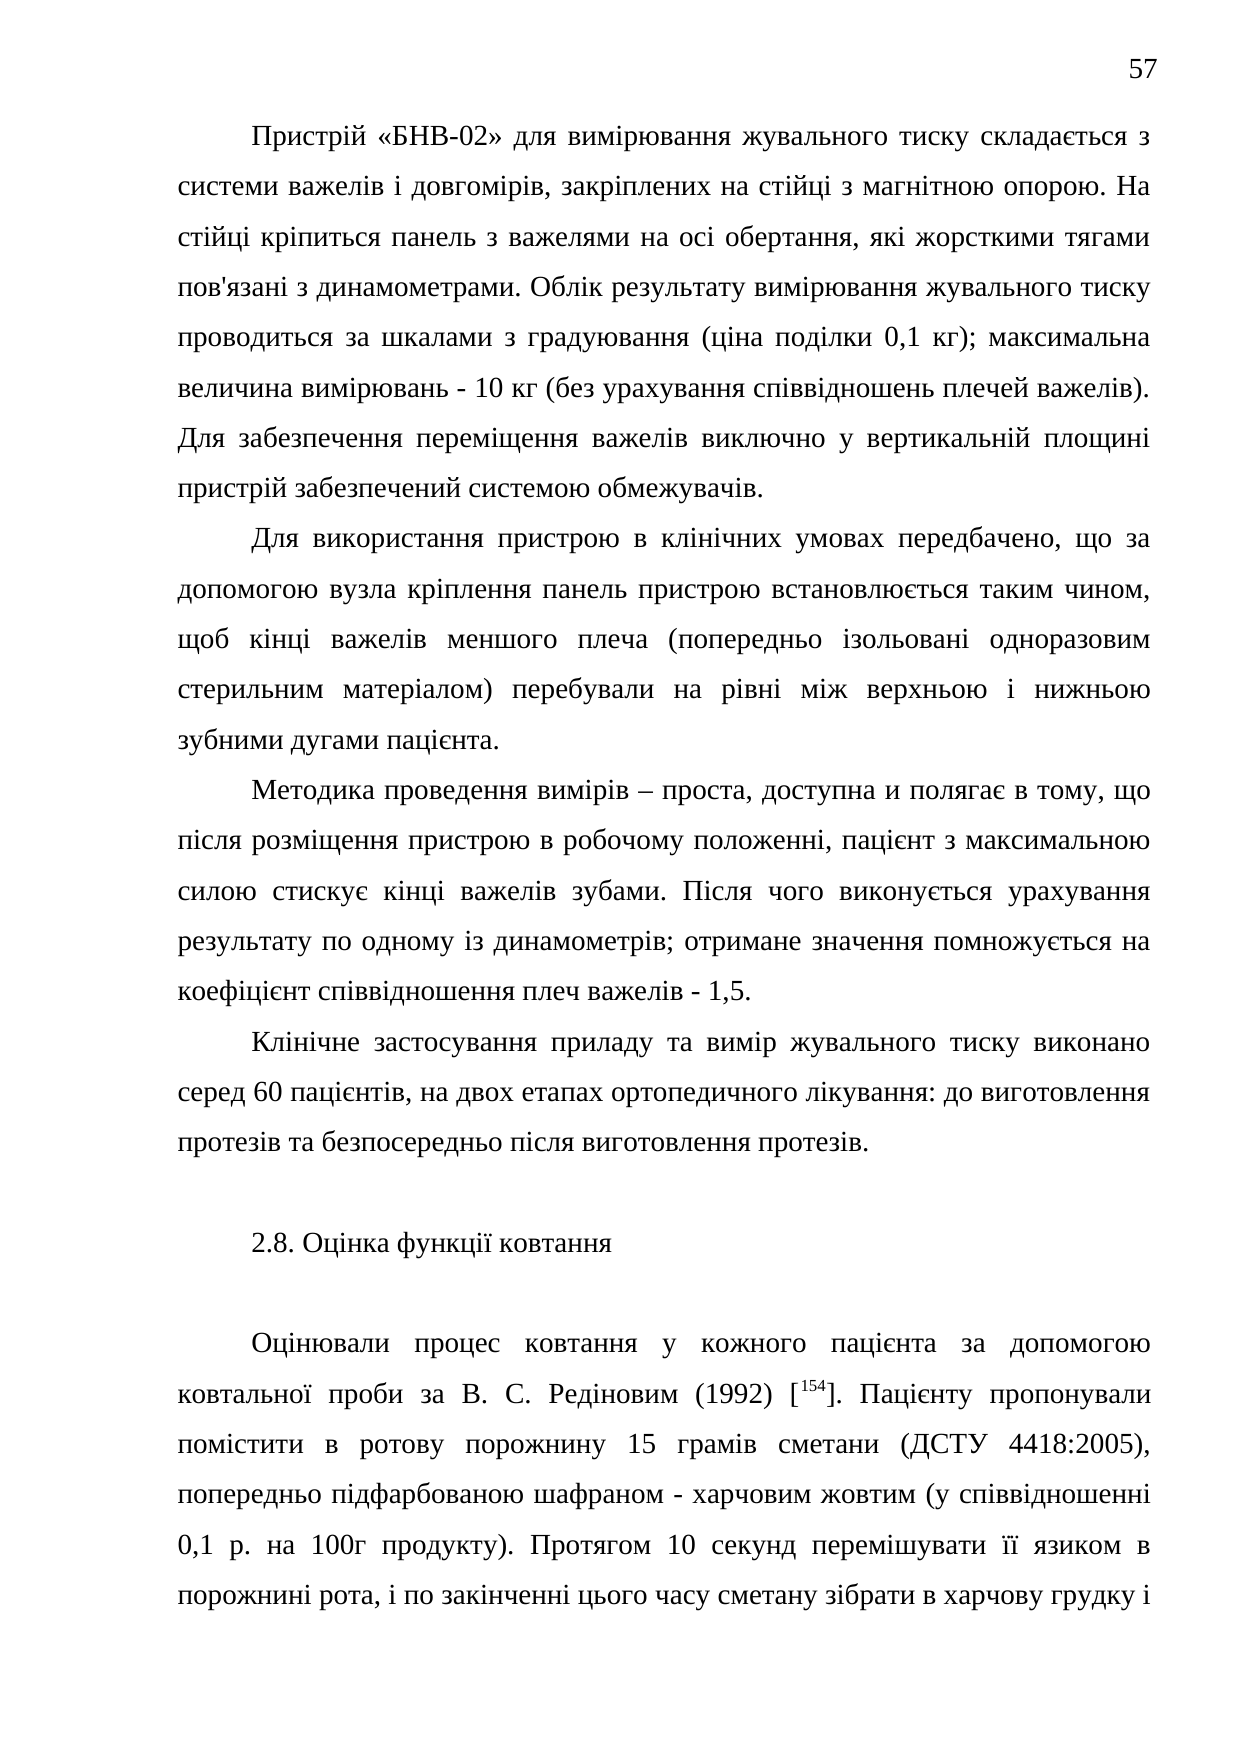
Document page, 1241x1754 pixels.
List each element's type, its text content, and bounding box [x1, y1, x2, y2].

text Клінічне застосування приладу та вимір жувального тиску виконано серед 60 пацієнтів, на двох етапах ортопедичного лікування: до виготовлення протезів та безпосередньо після виготовлення протезів. [177, 1024, 1152, 1158]
text 2.8. Оцінка функції ковтання [177, 1225, 1152, 1258]
text Для використання пристрою в клінічних умовах передбачено, що за допомогою вузла кріплення панель пристрою встановлюється таким чином, щоб кінці важелів меншого плеча (попередньо ізольовані одноразовим стерильним матеріалом) перебували на рівні між верхньою і нижньою зубними дугами пацієнта. [177, 521, 1152, 755]
text Методика проведення вимірів – проста, доступна и полягає в тому, що після розміщення пристрою в робочому положенні, пацієнт з максимальною силою стискує кінці важелів зубами. Після чого виконується урахування результату по одному із динамометрів; отримане значення помножується на коефіцієнт співвідношення плеч важелів - 1,5. [177, 772, 1152, 1007]
text Пристрій «БНВ-02» для вимірювання жувального тиску складається з системи важелів і довгомірів, закріплених на стійці з магнітною опорою. На стійці кріпиться панель з важелями на осі обертання, які жорсткими тягами пов'язані з динамометрами. Облік результату вимірювання жувального тиску проводиться за шкалами з градуювання (ціна поділки 0,1 кг); максимальна величина вимірювань - 10 кг (без урахування співвідношень плечей важелів). Для забезпечення переміщення важелів виключно у вертикальній площині пристрій забезпечений системою обмежувачів. [177, 118, 1152, 504]
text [177, 1326, 1152, 1611]
